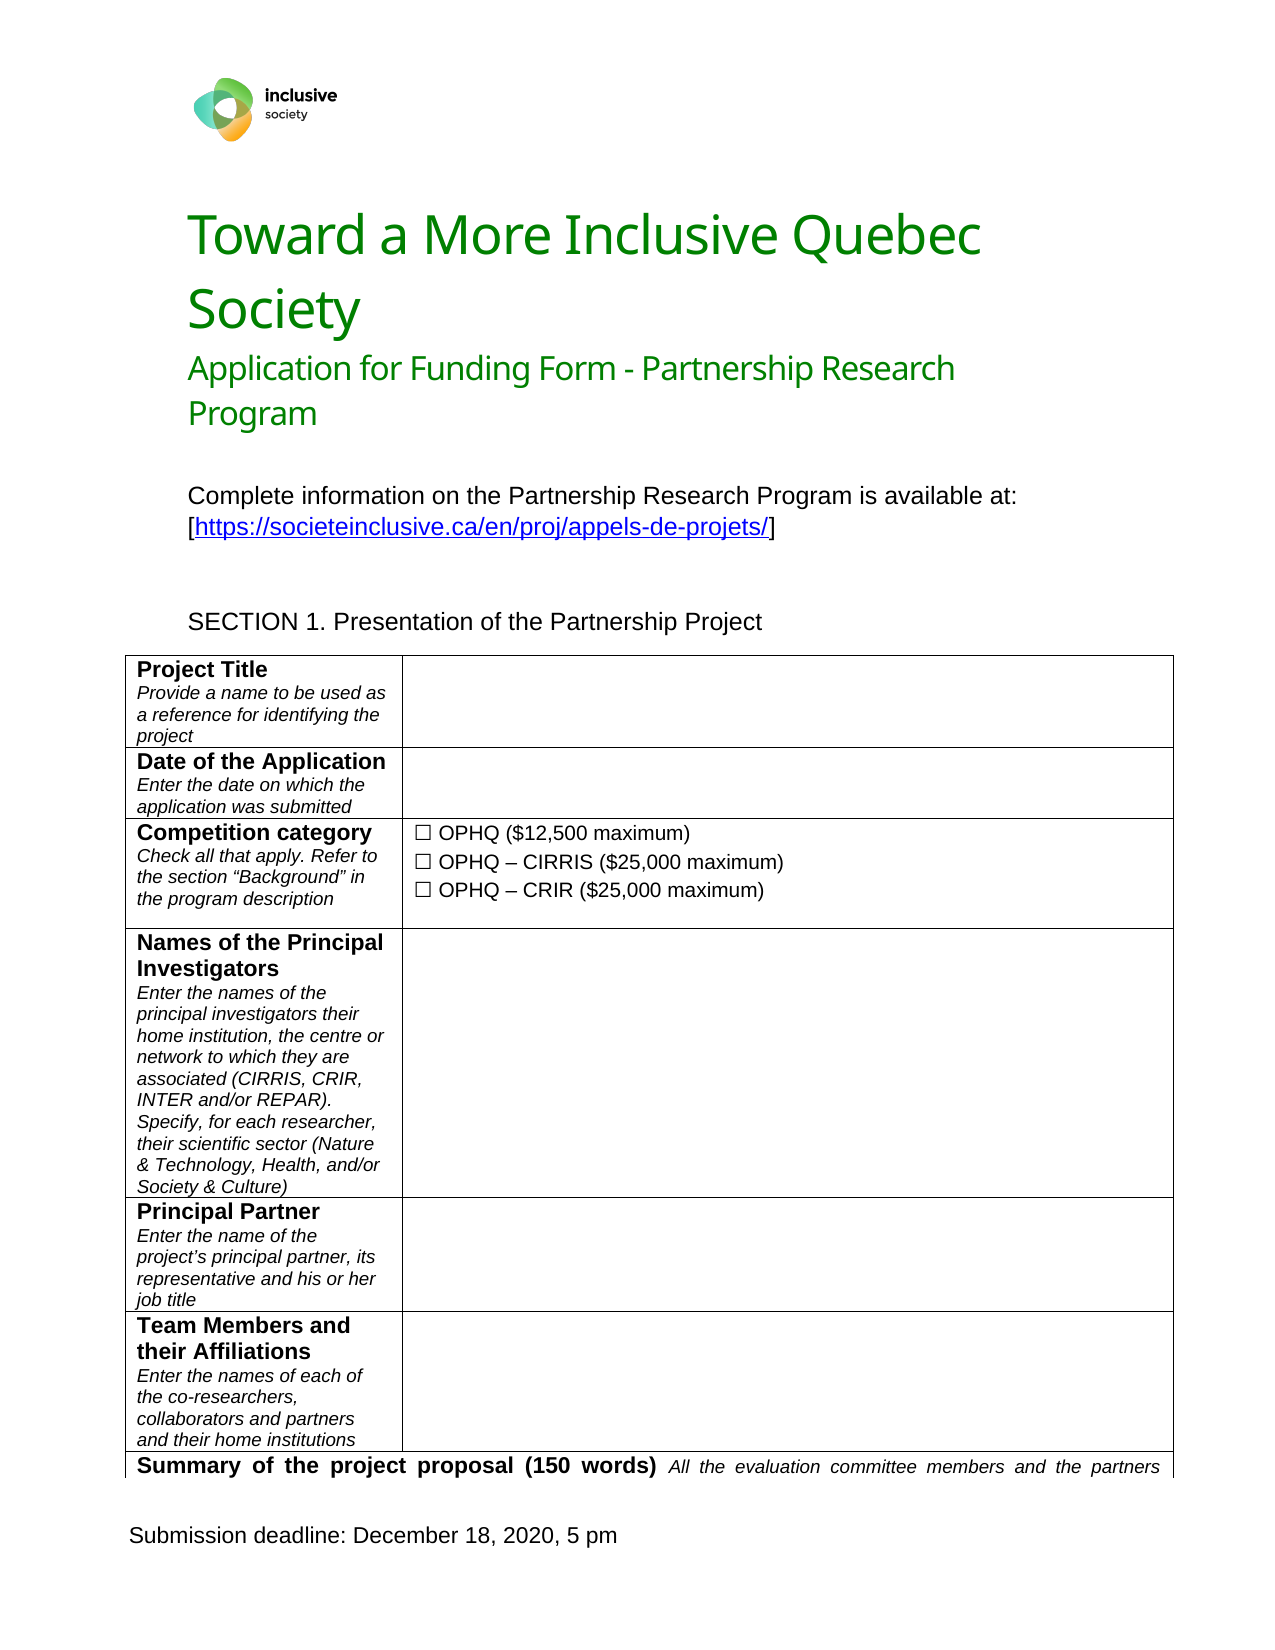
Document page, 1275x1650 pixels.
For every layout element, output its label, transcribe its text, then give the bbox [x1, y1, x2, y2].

table_cell Date of the Application Enter the date on which the application was submitted [126, 748, 402, 817]
table_cell [403, 1198, 1173, 1311]
picture [187, 73, 347, 146]
table_cell Summary of the project proposal (150 words) All the evaluation committee members and the partners representatives will read the summary. [126, 1452, 1173, 1478]
table_cell Competition category Check all that apply. Refer to the section “Background” in the program description [126, 819, 402, 928]
table_cell [403, 748, 1173, 817]
text Complete information on the Partnership Research Program is available at: [https://societeinclusive.ca/en/proj/appels-de-projets/] [187, 481, 1087, 540]
table_header Project Title Provide a name to be used as a reference for identifying the project [126, 656, 402, 747]
table_header [403, 656, 1173, 747]
table_cell Principal Partner Enter the name of the project’s principal partner, its representative and his or her job title [126, 1198, 402, 1311]
table_cell [403, 1312, 1173, 1451]
text SECTION 1. Presentation of the Partnership Project [187, 607, 1087, 636]
title Application for Funding Form - Partnership Research Program [187, 344, 1087, 435]
table_cell OPHQ ($12,500 maximum) OPHQ – CIRRIS ($25,000 maximum) OPHQ – CRIR ($25,000 maximum) [403, 819, 1173, 928]
table_cell [403, 929, 1173, 1197]
title Toward a More Inclusive Quebec Society [187, 197, 1087, 344]
table_cell Names of the Principal Investigators Enter the names of the principal investigators their home institution, the centre or network to which they are associated (CIRRIS, CRIR, INTER and/or REPAR). Specify, for each researcher, their scientific sector (Nature & Technology, Health, and/or Society & Culture) [126, 929, 402, 1197]
table_cell Team Members and their Affiliations Enter the names of each of the co-researchers, collaborators and partners and their home institutions [126, 1312, 402, 1451]
